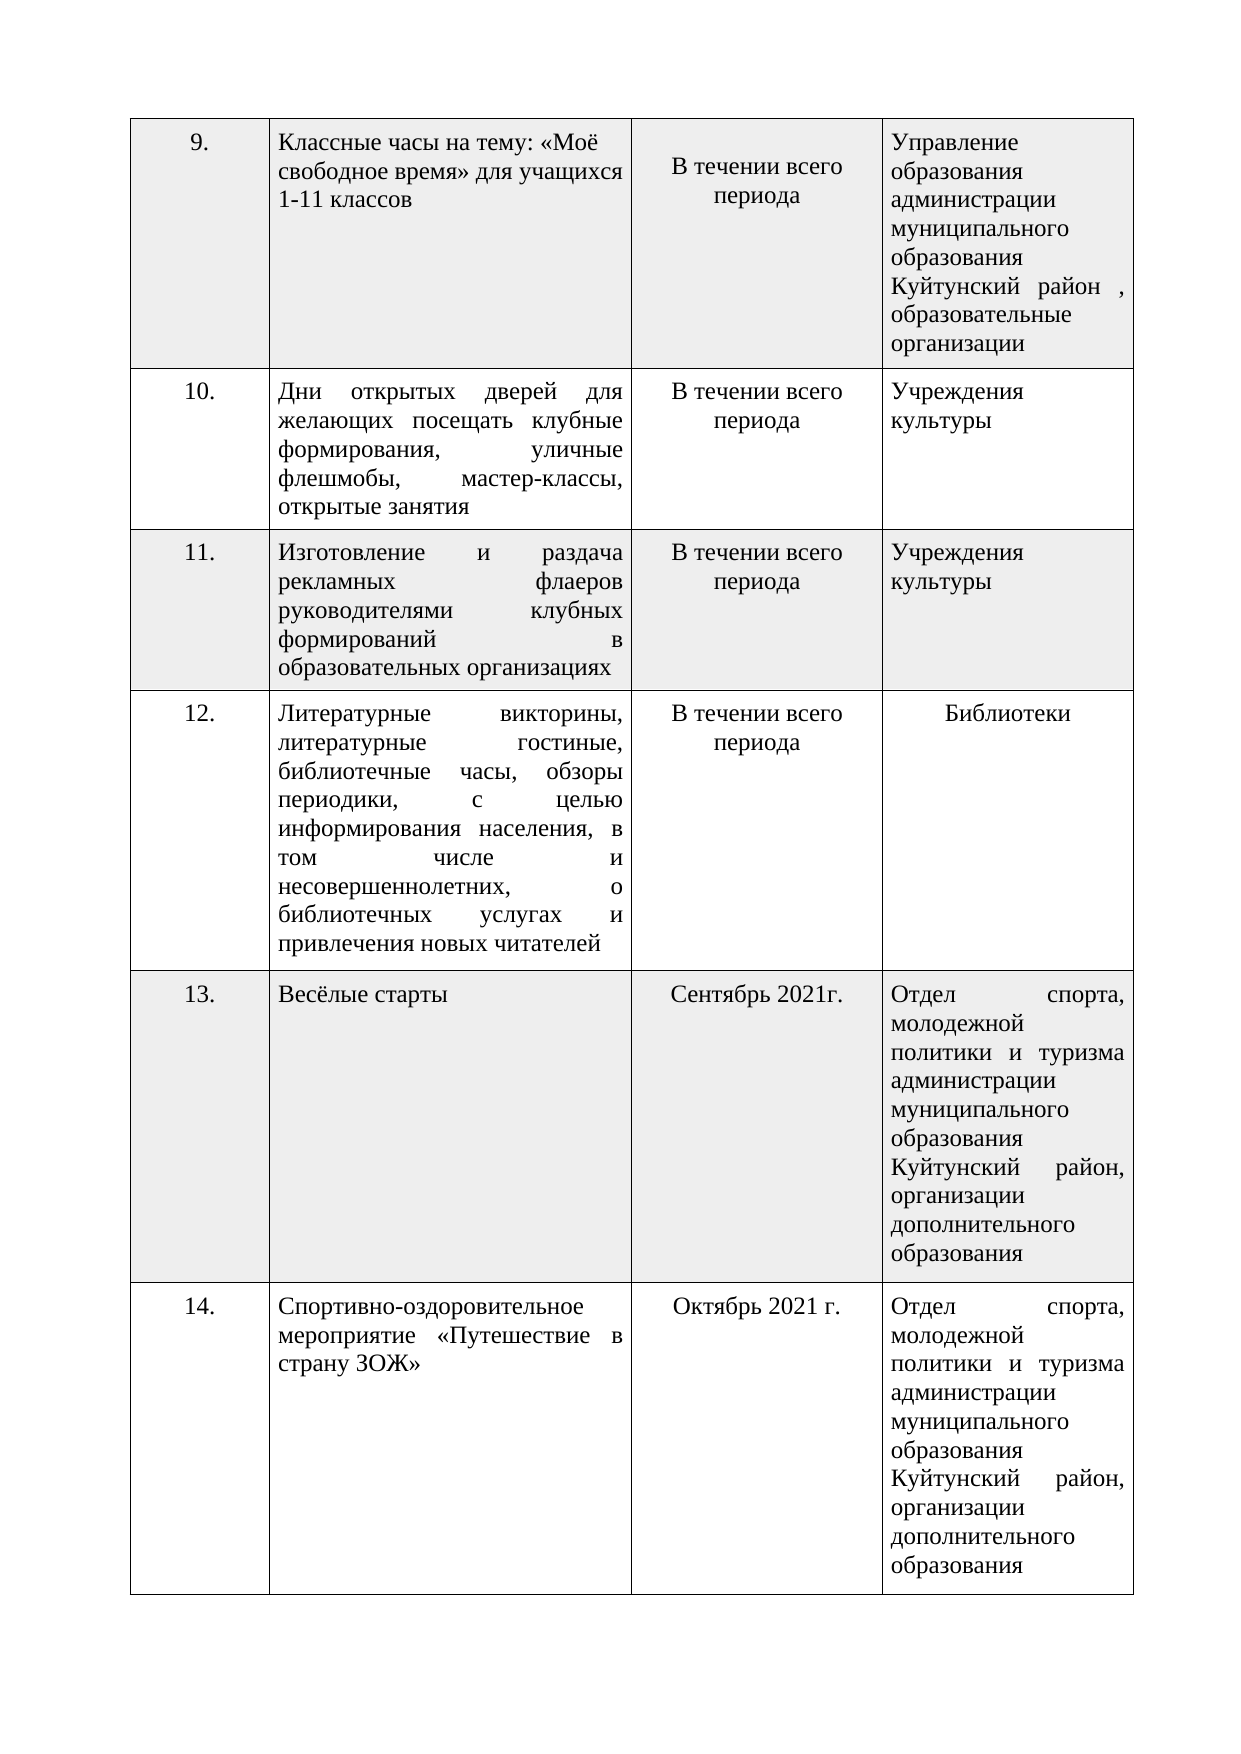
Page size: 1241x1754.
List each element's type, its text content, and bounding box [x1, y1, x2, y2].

table_cell Отдел спорта, молодежной политики и туризма администрации муниципального образования Куйтунский район, организации дополнительного образования [883, 971, 1133, 1282]
table_cell Дни открытых дверей для желающих посещать клубные формирования, уличные флешмобы, мастер-классы, открытые занятия [270, 369, 631, 528]
table_cell Библиотеки [883, 691, 1133, 970]
table_cell Учреждения культуры [883, 369, 1133, 528]
table_cell Учреждения культуры [883, 530, 1133, 689]
table_cell 10. [131, 369, 269, 528]
table_cell 11. [131, 530, 269, 689]
table_cell В течении всего периода [632, 369, 882, 528]
table_cell Сентябрь 2021г. [632, 971, 882, 1282]
table_cell Весёлые старты [270, 971, 631, 1282]
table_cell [883, 1283, 1133, 1594]
table_cell 12. [131, 691, 269, 970]
table_cell Изготовление и раздача рекламных флаеров руководителями клубных формирований в образовательных организациях [270, 530, 631, 689]
table_cell Октябрь 2021 г. [632, 1283, 882, 1594]
table_cell Спортивно-оздоровительное мероприятие «Путешествие в страну ЗОЖ» [270, 1283, 631, 1594]
table_cell Классные часы на тему: «Моё свободное время» для учащихся 1-11 классов [270, 119, 631, 368]
table_cell Литературные викторины, литературные гостиные, библиотечные часы, обзоры периодики, с целью информирования населения, в том числе и несовершеннолетних, о библиотечных услугах и привлечения новых читателей [270, 691, 631, 970]
table_cell Управление образования администрации муниципального образования Куйтунский район , образовательные организации [883, 119, 1133, 368]
table_cell В течении всего периода [632, 691, 882, 970]
table_cell В течении всего периода [632, 530, 882, 689]
table_cell 9. [131, 119, 269, 368]
table_cell 14. [131, 1283, 269, 1594]
table_cell 13. [131, 971, 269, 1282]
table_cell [632, 119, 882, 368]
